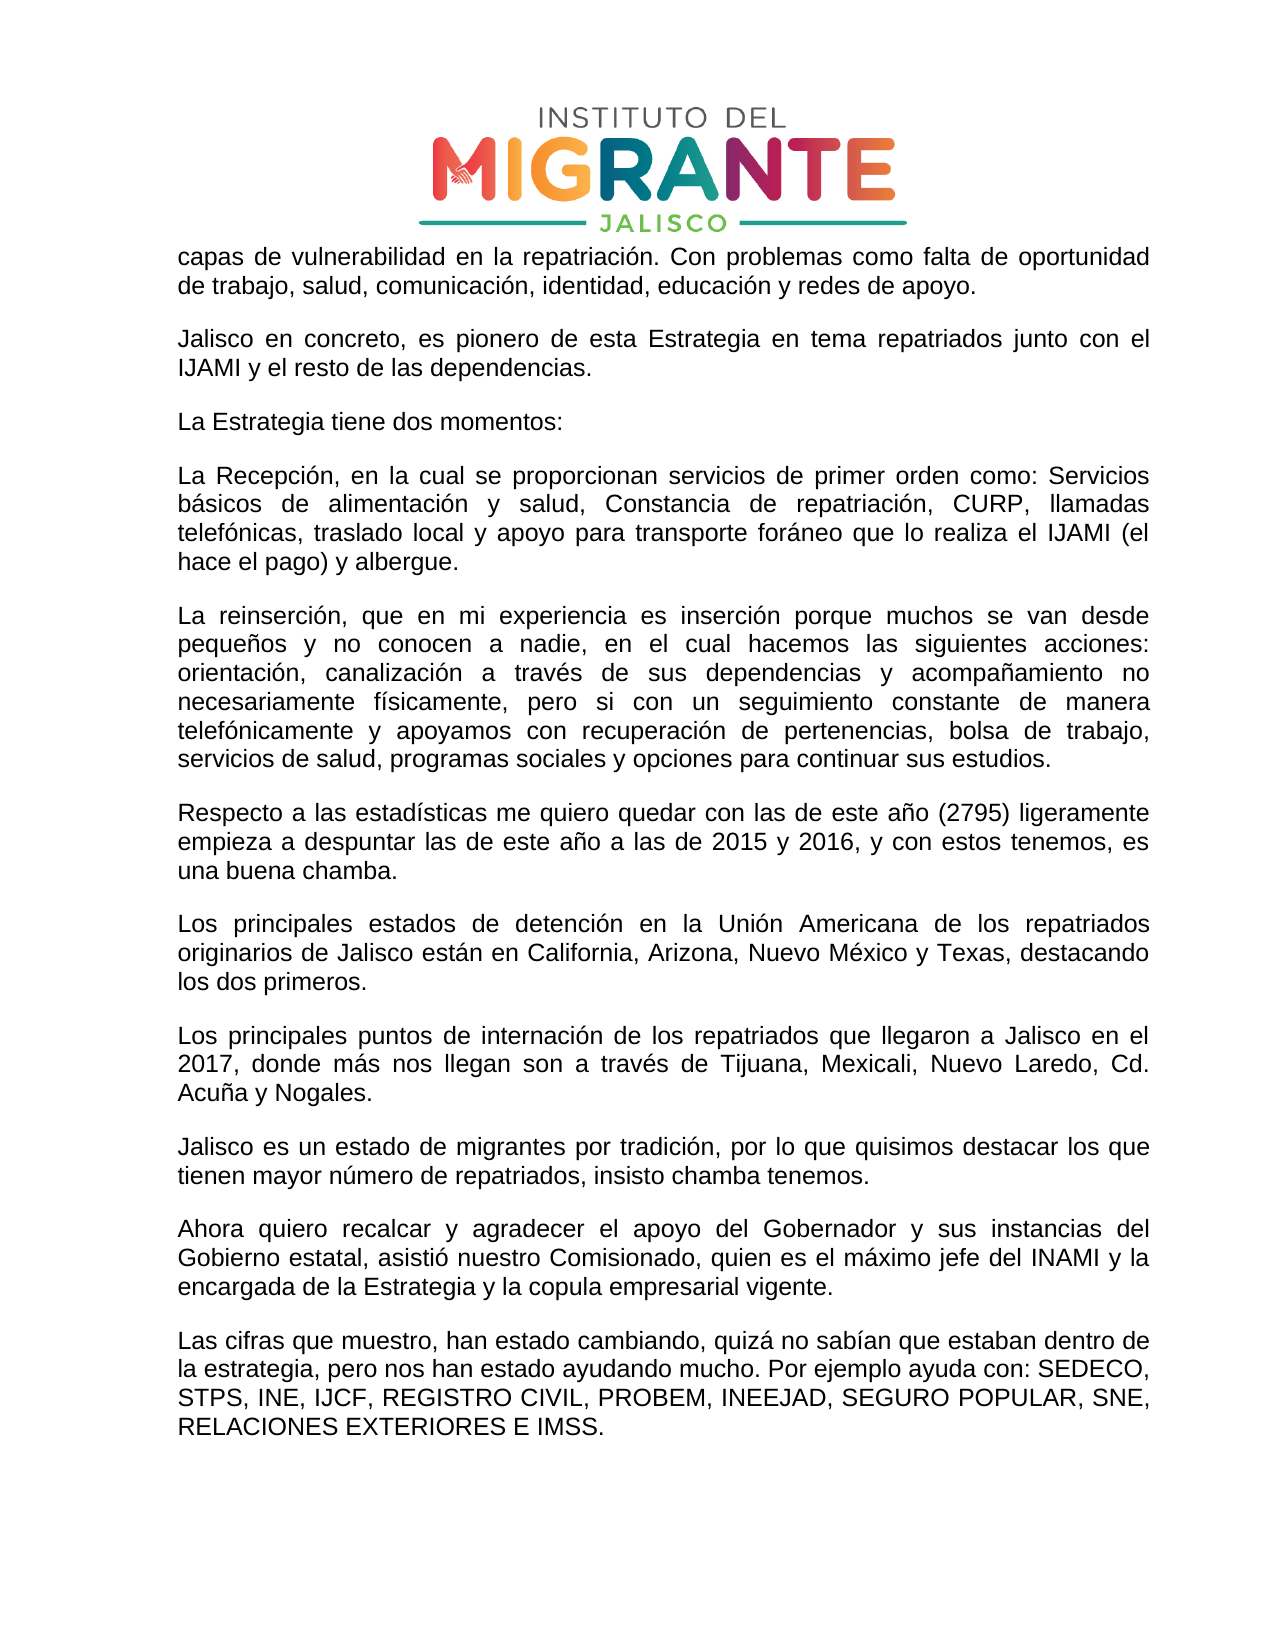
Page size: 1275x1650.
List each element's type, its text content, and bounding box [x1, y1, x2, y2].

text Respecto a las estadísticas me quiero quedar con las de este año (2795) ligeramente empieza a despuntar las de este año a las de 2015 y 2016, y con estos tenemos, es una buena chamba. [177, 798, 1152, 884]
text Los principales puntos de internación de los repatriados que llegaron a Jalisco en el 2017, donde más nos llegan son a través de Tijuana, Mexicali, Nuevo Laredo, Cd. Acuña y Nogales. [177, 1021, 1152, 1107]
picture [412, 98, 917, 242]
text Las cifras que muestro, han estado cambiando, quizá no sabían que estaban dentro de la estrategia, pero nos han estado ayudando mucho. Por ejemplo ayuda con: SEDECO, STPS, INE, IJCF, REGISTRO CIVIL, PROBEM, INEEJAD, SEGURO POPULAR, SNE, RELACIONES EXTERIORES E IMSS. [177, 1326, 1152, 1441]
text La reinserción, que en mi experiencia es inserción porque muchos se van desde pequeños y no conocen a nadie, en el cual hacemos las siguientes acciones: orientación, canalización a través de sus dependencias y acompañamiento no necesariamente físicamente, pero si con un seguimiento constante de manera telefónicamente y apoyamos con recuperación de pertenencias, bolsa de trabajo, servicios de salud, programas sociales y opciones para continuar sus estudios. [177, 601, 1152, 773]
text La Estrategia tiene dos momentos: [177, 407, 1152, 436]
text La Recepción, en la cual se proporcionan servicios de primer orden como: Servicios básicos de alimentación y salud, Constancia de repatriación, CURP, llamadas telefónicas, traslado local y apoyo para transporte foráneo que lo realiza el IJAMI (el hace el pago) y albergue. [177, 461, 1152, 576]
text Los principales estados de detención en la Unión Americana de los repatriados originarios de Jalisco están en California, Arizona, Nuevo México y Texas, destacando los dos primeros. [177, 909, 1152, 996]
text Jalisco en concreto, es pionero de esta Estrategia en tema repatriados junto con el IJAMI y el resto de las dependencias. [177, 324, 1152, 382]
text Jalisco es un estado de migrantes por tradición, por lo que quisimos destacar los que tienen mayor número de repatriados, insisto chamba tenemos. [177, 1132, 1152, 1189]
text Ahora quiero recalcar y agradecer el apoyo del Gobernador y sus instancias del Gobierno estatal, asistió nuestro Comisionado, quien es el máximo jefe del INAMI y la encargada de la Estrategia y la copula empresarial vigente. [177, 1214, 1152, 1301]
